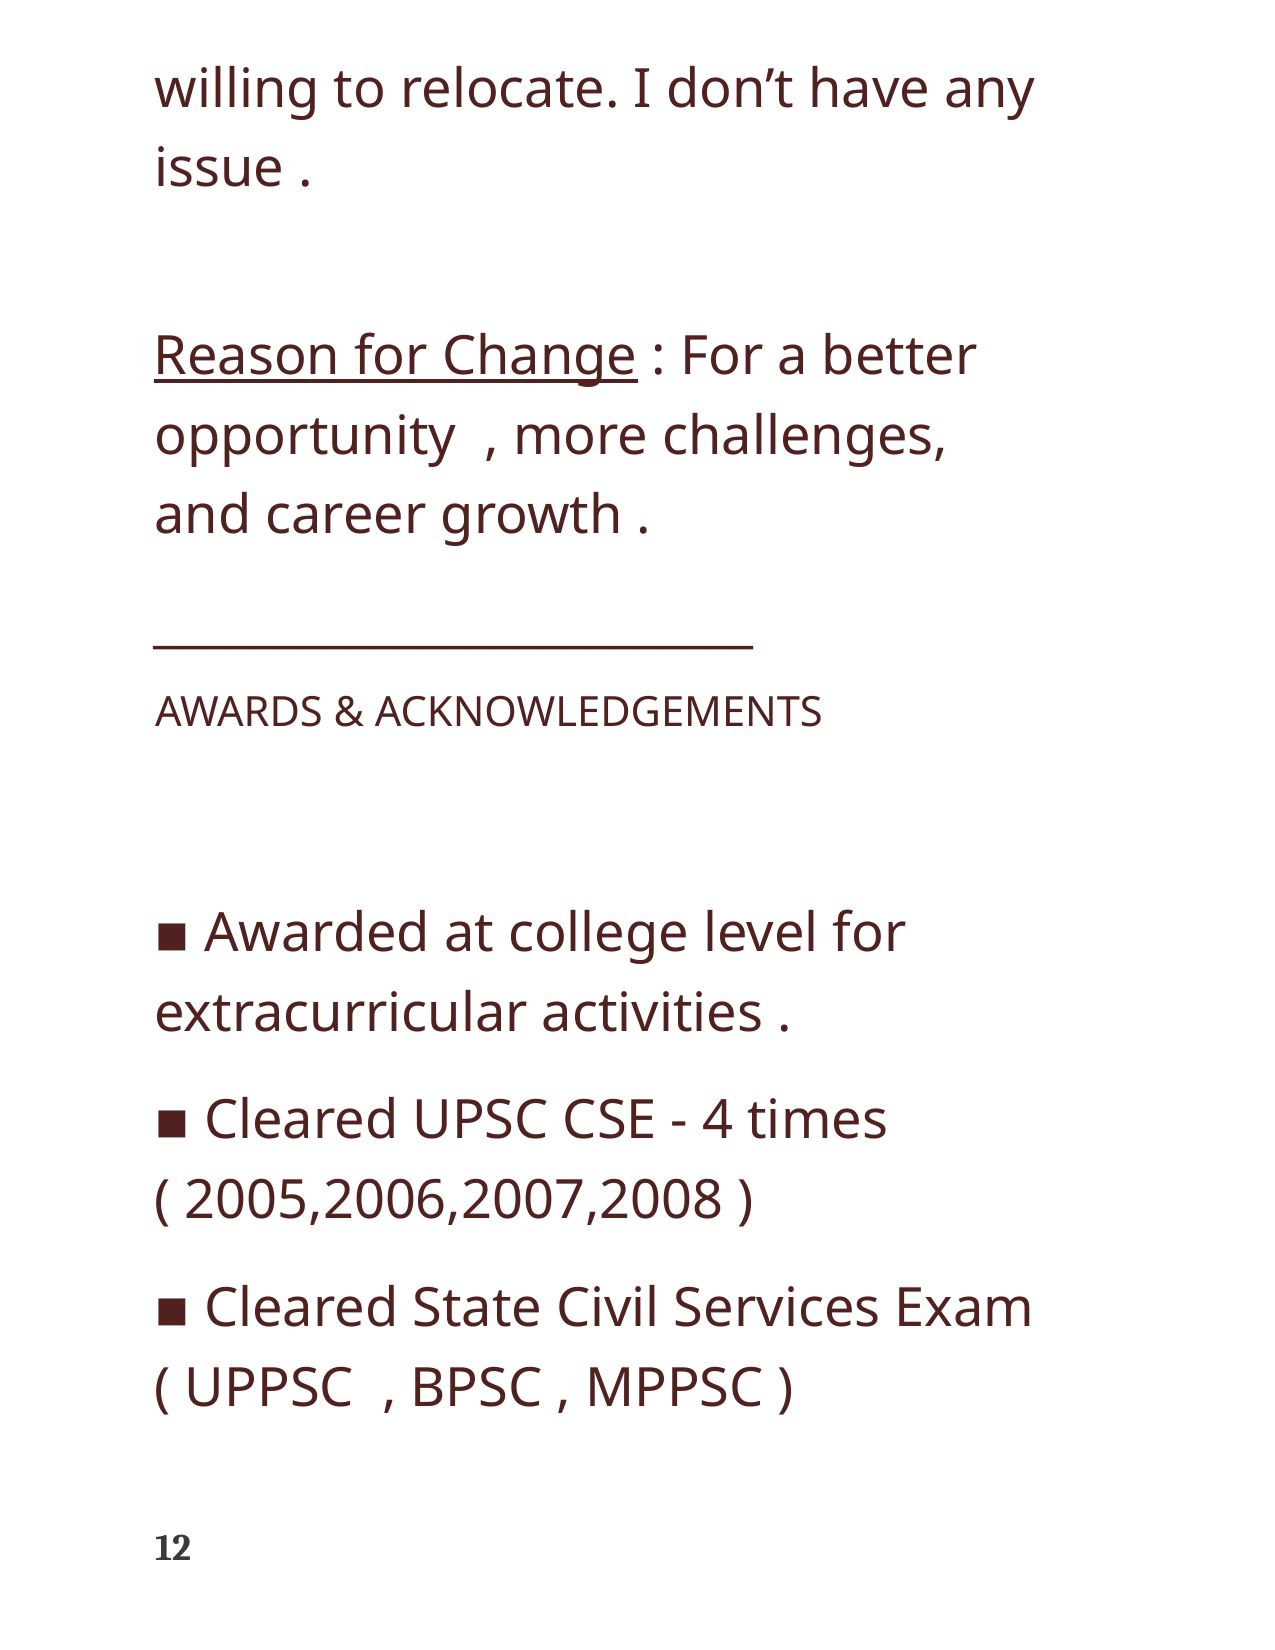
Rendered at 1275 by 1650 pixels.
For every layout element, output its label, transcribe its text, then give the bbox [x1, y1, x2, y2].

text Reason for Change : For a better opportunity , more challenges, and career growth . [153, 317, 1048, 550]
text AWARDS & ACKNOWLEDGEMENTS [155, 682, 1048, 739]
text ▪ Awarded at college level for extracurricular activities . [153, 893, 1048, 1047]
text ▪ Cleared State Civil Services Exam ( UPPSC , BPSC , MPPSC ) [153, 1269, 1048, 1422]
text ▪ Cleared UPSC CSE - 4 times ( 2005,2006,2007,2008 ) [153, 1081, 988, 1234]
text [153, 49, 1048, 203]
text _________________________ [153, 584, 1048, 657]
